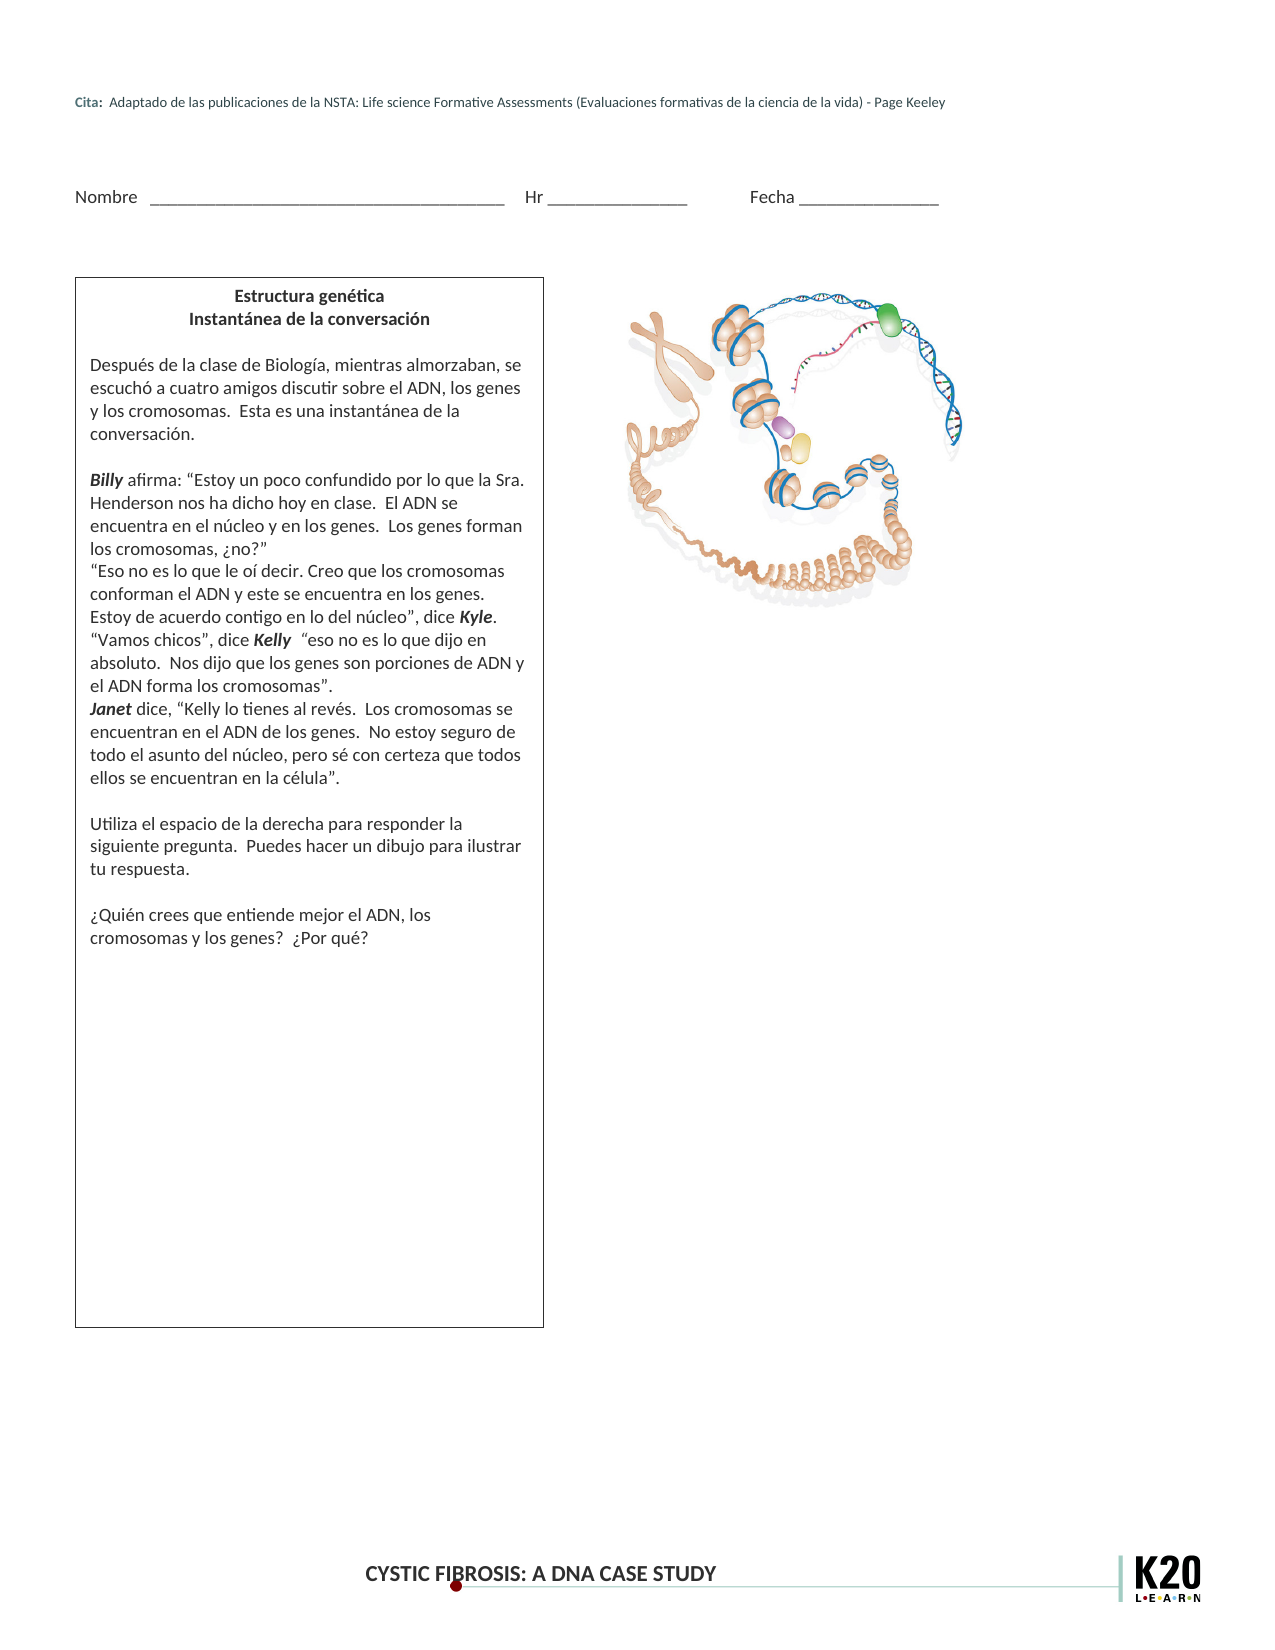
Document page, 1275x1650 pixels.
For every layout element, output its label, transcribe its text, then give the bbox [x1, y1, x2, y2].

picture [450, 1552, 1200, 1605]
text Nombre ______________________________________ Hr _______________ Fecha _______________ [75, 185, 1200, 208]
picture [568, 277, 1019, 617]
text Cita: Adaptado de las publicaciones de la NSTA: Life science Formative Assessments (Evaluaciones formativas de la ciencia de la vida) - Page Keeley [75, 94, 1200, 112]
